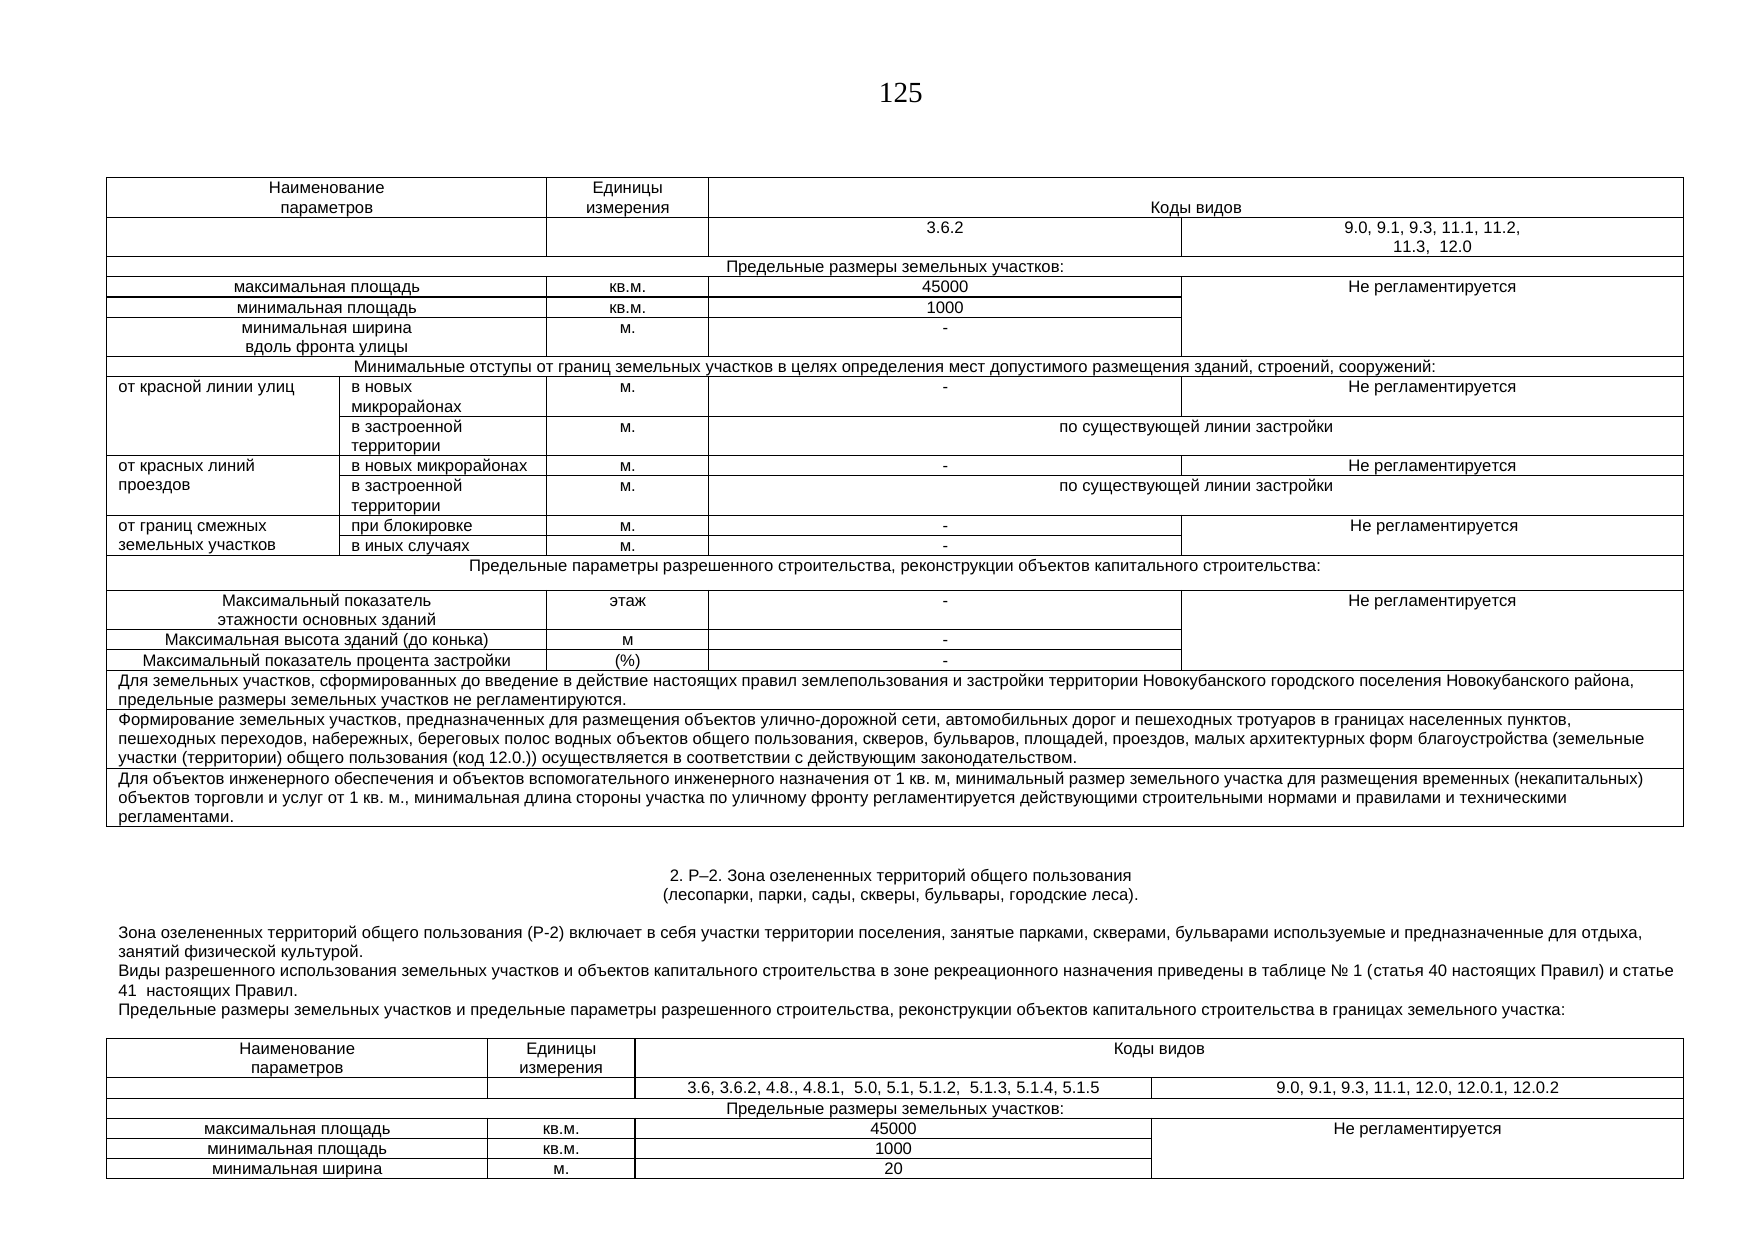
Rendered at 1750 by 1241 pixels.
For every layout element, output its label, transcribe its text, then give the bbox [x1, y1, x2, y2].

text Виды разрешенного использования земельных участков и объектов капитального строительства в зоне рекреационного назначения приведены в таблице № 1 (статья 40 настоящих Правил) и статье 41 настоящих Правил. [118, 961, 1683, 999]
text Зона озелененных территорий общего пользования (Р-2) включает в себя участки территории поселения, занятые парками, скверами, бульварами используемые и предназначенные для отдыха, занятий физической культурой. [118, 923, 1683, 961]
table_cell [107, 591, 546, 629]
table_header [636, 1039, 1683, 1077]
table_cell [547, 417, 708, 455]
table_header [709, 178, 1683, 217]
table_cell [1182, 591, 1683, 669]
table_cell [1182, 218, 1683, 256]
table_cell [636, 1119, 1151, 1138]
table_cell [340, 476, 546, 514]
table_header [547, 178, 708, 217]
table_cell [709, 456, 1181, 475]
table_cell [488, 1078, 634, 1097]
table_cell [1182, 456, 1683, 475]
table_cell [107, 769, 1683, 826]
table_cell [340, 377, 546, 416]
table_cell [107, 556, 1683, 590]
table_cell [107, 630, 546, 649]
text 2. Р–2. Зона озелененных территорий общего пользования [118, 865, 1683, 884]
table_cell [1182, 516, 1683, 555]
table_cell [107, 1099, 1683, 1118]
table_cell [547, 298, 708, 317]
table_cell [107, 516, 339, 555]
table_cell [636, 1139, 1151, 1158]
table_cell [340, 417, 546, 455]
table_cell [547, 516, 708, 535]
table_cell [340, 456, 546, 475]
text (лесопарки, парки, сады, скверы, бульвары, городские леса). [118, 884, 1683, 904]
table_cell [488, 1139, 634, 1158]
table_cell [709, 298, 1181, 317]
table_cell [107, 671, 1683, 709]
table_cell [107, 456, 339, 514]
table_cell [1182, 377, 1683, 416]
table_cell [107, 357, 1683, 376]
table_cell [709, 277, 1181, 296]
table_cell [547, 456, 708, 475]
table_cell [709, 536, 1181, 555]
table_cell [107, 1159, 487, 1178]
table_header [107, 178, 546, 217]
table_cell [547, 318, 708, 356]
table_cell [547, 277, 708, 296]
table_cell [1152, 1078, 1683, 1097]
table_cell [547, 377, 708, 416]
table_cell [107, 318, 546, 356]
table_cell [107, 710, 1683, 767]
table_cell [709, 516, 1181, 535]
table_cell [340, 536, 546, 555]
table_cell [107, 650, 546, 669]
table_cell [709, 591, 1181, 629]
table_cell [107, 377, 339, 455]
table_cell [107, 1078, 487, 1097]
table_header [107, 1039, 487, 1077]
text Предельные размеры земельных участков и предельные параметры разрешенного строительства, реконструкции объектов капитального строительства в границах земельного участка: [118, 999, 1683, 1019]
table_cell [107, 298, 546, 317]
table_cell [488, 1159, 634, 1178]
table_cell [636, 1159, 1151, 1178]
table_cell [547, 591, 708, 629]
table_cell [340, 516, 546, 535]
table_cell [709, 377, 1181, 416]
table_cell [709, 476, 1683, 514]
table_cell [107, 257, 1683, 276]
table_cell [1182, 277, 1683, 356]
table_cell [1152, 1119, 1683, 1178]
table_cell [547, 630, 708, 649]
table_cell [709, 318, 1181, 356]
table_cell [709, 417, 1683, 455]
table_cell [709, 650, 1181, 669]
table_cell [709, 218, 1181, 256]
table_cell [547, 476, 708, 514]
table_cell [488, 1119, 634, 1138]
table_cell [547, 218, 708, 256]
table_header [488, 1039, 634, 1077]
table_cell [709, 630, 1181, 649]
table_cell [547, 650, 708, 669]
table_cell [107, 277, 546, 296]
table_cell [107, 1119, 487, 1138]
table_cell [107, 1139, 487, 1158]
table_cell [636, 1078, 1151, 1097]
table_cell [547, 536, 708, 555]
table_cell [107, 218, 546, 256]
